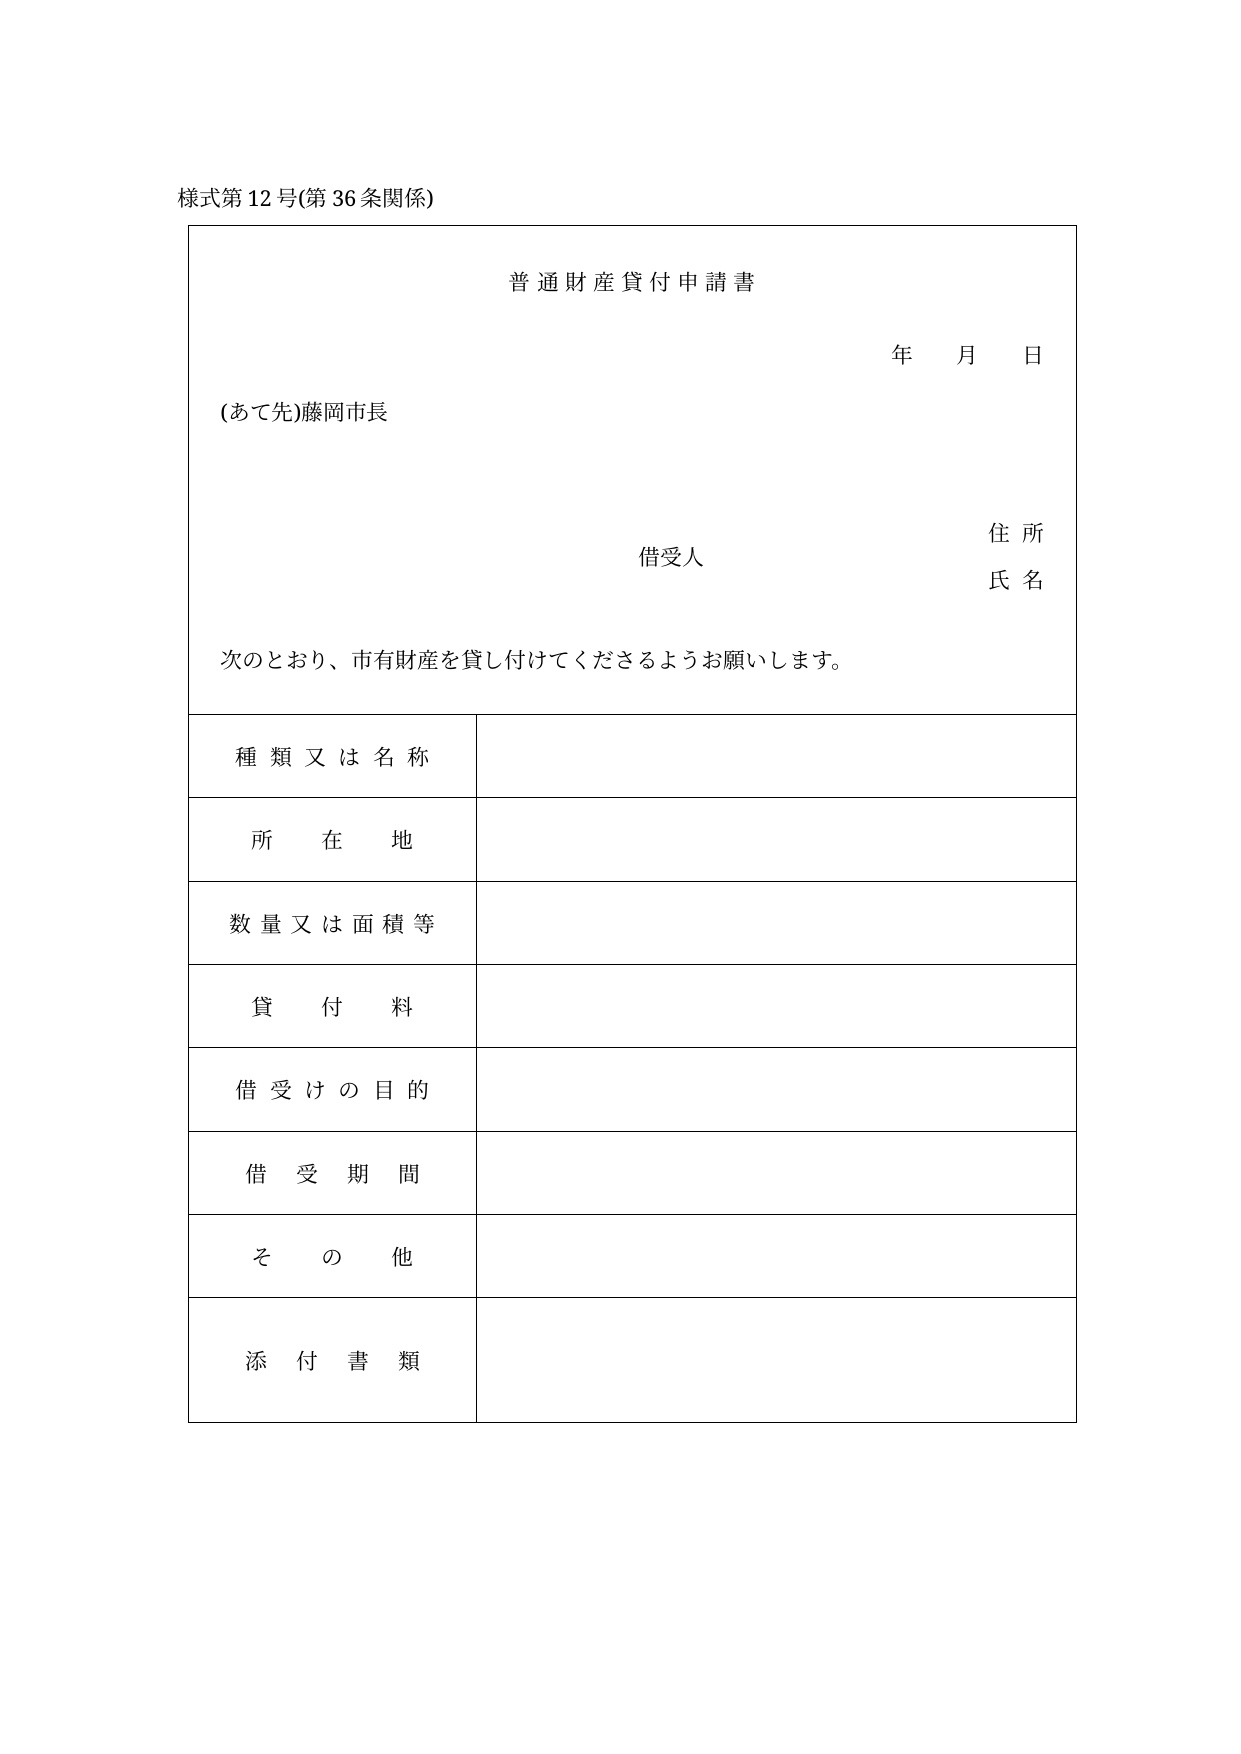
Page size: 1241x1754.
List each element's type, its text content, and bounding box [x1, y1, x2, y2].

table_cell 次のとおり、市有財産を貸し付けてくださるようお願いします。 [189, 604, 1076, 714]
table_cell [477, 965, 1076, 1047]
table_cell 借受人 [189, 507, 714, 604]
table_cell 貸付料 [189, 965, 476, 1047]
table_cell 所在地 [189, 798, 476, 881]
table_cell [477, 1048, 1076, 1131]
table_cell 借受期間 [189, 1132, 476, 1214]
table_cell [477, 1215, 1076, 1297]
table_header 普通財産貸付申請書 年 月 日 (あて先)藤岡市長 [189, 226, 1076, 507]
table_cell [477, 882, 1076, 964]
table_cell 借受けの目的 [189, 1048, 476, 1131]
table_cell [477, 1132, 1076, 1214]
table_cell [477, 715, 1076, 797]
text 様式第12号(第36条関係) [177, 179, 1063, 214]
table_cell 添付書類 [189, 1298, 476, 1422]
table_cell その他 [189, 1215, 476, 1297]
table_cell [477, 798, 1076, 881]
table_cell 数量又は面積等 [189, 882, 476, 964]
table_cell 種類又は名称 [189, 715, 476, 797]
table_cell 住所 氏名 [714, 507, 1076, 604]
table_cell [477, 1298, 1076, 1422]
